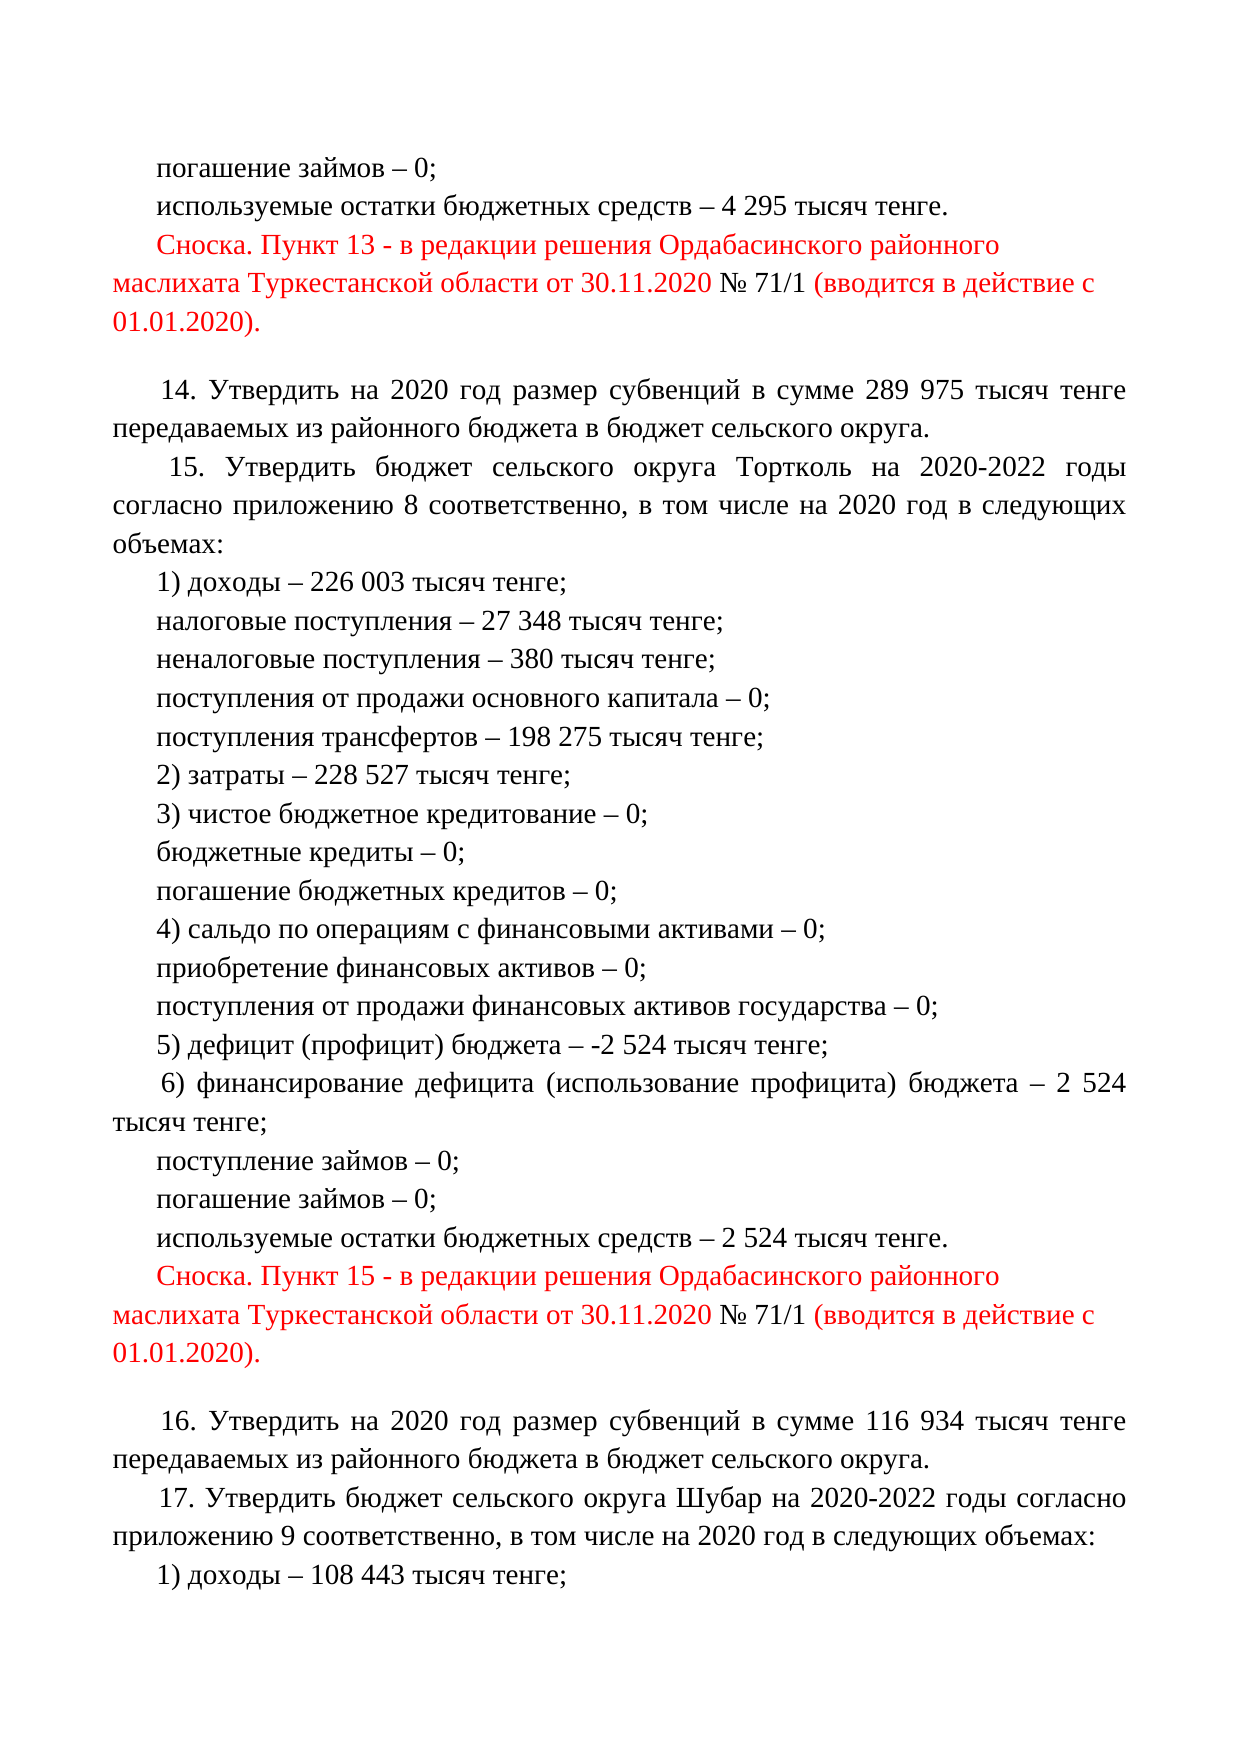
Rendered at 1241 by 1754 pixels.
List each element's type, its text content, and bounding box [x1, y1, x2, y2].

text 4) сальдо по операциям с финансовыми активами – 0; [112, 911, 1128, 945]
text 6) финансирование дефицита (использование профицита) бюджета – 2 524 тысяч тенге; [112, 1066, 1128, 1138]
text поступление займов – 0; [112, 1143, 1128, 1176]
text 17. Утвердить бюджет сельского округа Шубар на 2020-2022 годы согласно приложению 9 соответственно, в том числе на 2020 год в следующих объемах: [112, 1480, 1128, 1552]
text бюджетные кредиты – 0; [112, 834, 1128, 868]
text Сноска. Пункт 13 - в редакции решения Ордабасинского районного маслихата Туркестанской области от 30.11.2020 № 71/1 (вводится в действие с 01.01.2020). [112, 227, 1128, 368]
text погашение займов – 0; [112, 1181, 1128, 1215]
text 16. Утвердить на 2020 год размер субвенций в сумме 116 934 тысяч тенге передаваемых из районного бюджета в бюджет сельского округа. [112, 1403, 1128, 1475]
text Сноска. Пункт 15 - в редакции решения Ордабасинского районного маслихата Туркестанской области от 30.11.2020 № 71/1 (вводится в действие с 01.01.2020). [112, 1258, 1128, 1399]
text неналоговые поступления – 380 тысяч тенге; [112, 642, 1128, 675]
text 5) дефицит (профицит) бюджета – -2 524 тысяч тенге; [112, 1027, 1128, 1061]
text погашение бюджетных кредитов – 0; [112, 873, 1128, 906]
text 2) затраты – 228 527 тысяч тенге; [112, 757, 1128, 791]
text поступления от продажи финансовых активов государства – 0; [112, 988, 1128, 1022]
text используемые остатки бюджетных средств – 4 295 тысяч тенге. [112, 188, 1128, 222]
text 14. Утвердить на 2020 год размер субвенций в сумме 289 975 тысяч тенге передаваемых из районного бюджета в бюджет сельского округа. [112, 372, 1128, 444]
text налоговые поступления – 27 348 тысяч тенге; [112, 603, 1128, 637]
text 3) чистое бюджетное кредитование – 0; [112, 796, 1128, 829]
text поступления от продажи основного капитала – 0; [112, 680, 1128, 714]
text 15. Утвердить бюджет сельского округа Тортколь на 2020-2022 годы согласно приложению 8 соответственно, в том числе на 2020 год в следующих объемах: [112, 449, 1128, 559]
text поступления трансфертов – 198 275 тысяч тенге; [112, 719, 1128, 752]
text погашение займов – 0; [112, 150, 1128, 183]
text приобретение финансовых активов – 0; [112, 950, 1128, 983]
text 1) доходы – 226 003 тысяч тенге; [112, 564, 1128, 598]
text 1) доходы – 108 443 тысяч тенге; [112, 1557, 1128, 1591]
text используемые остатки бюджетных средств – 2 524 тысяч тенге. [112, 1220, 1128, 1253]
